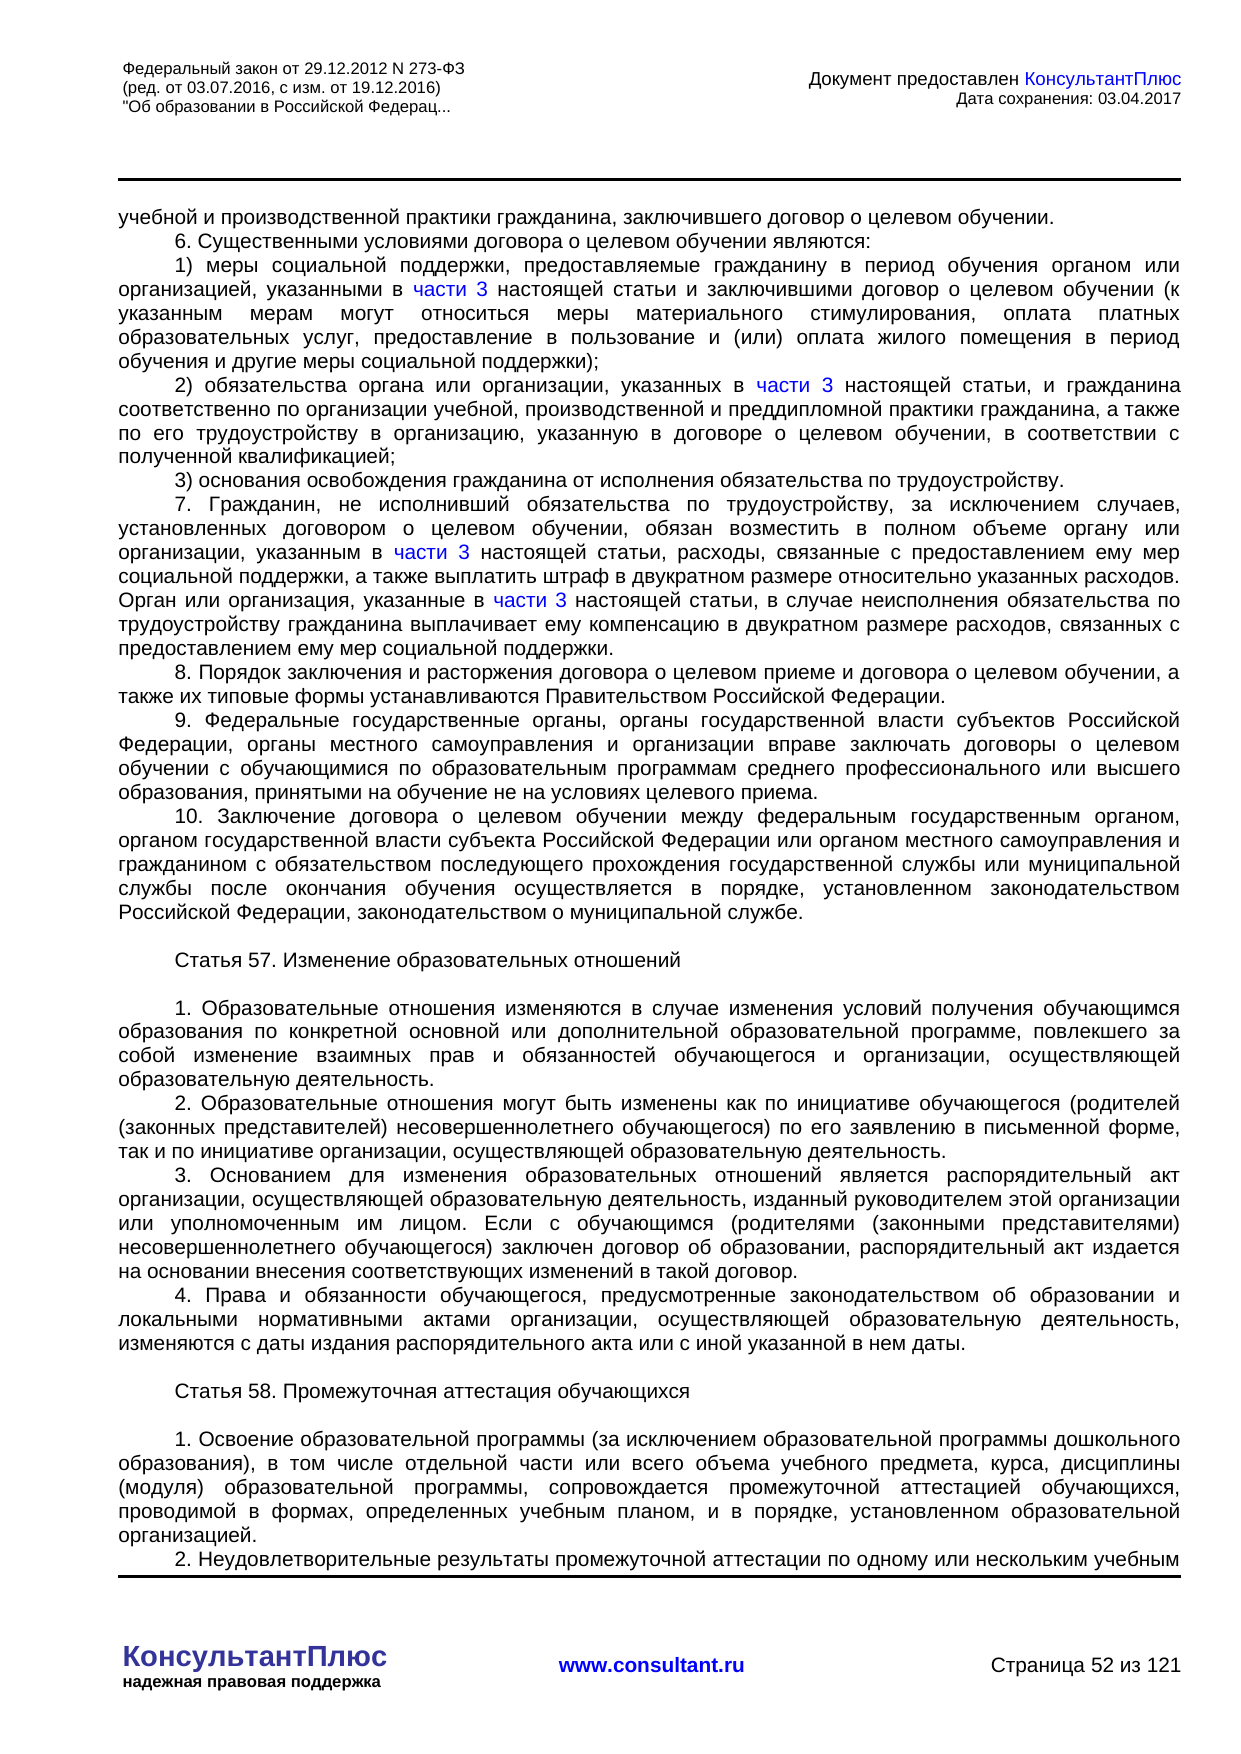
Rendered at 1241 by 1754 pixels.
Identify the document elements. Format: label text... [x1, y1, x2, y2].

text 7. Гражданин, не исполнивший обязательства по трудоустройству, за исключением случаев, установленных договором о целевом обучении, обязан возместить в полном объеме органу или организации, указанным в части 3 настоящей статьи, расходы, связанные с предоставлением ему мер социальной поддержки, а также выплатить штраф в двукратном размере относительно указанных расходов. Орган или организация, указанные в части 3 настоящей статьи, в случае неисполнения обязательства по трудоустройству гражданина выплачивает ему компенсацию в двукратном размере расходов, связанных с предоставлением ему мер социальной поддержки. [118, 492, 1181, 660]
text 3) основания освобождения гражданина от исполнения обязательства по трудоустройству. [118, 468, 1181, 492]
text 1. Образовательные отношения изменяются в случае изменения условий получения обучающимся образования по конкретной основной или дополнительной образовательной программе, повлекшего за собой изменение взаимных прав и обязанностей обучающегося и организации, осуществляющей образовательную деятельность. [118, 995, 1181, 1091]
text 1) меры социальной поддержки, предоставляемые гражданину в период обучения органом или организацией, указанными в части 3 настоящей статьи и заключившими договор о целевом обучении (к указанным мерам могут относиться меры материального стимулирования, оплата платных образовательных услуг, предоставление в пользование и (или) оплата жилого помещения в период обучения и другие меры социальной поддержки); [118, 253, 1181, 372]
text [118, 205, 1181, 229]
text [118, 1546, 1181, 1570]
text Статья 58. Промежуточная аттестация обучающихся [118, 1379, 1181, 1403]
text 9. Федеральные государственные органы, органы государственной власти субъектов Российской Федерации, органы местного самоуправления и организации вправе заключать договоры о целевом обучении с обучающимися по образовательным программам среднего профессионального или высшего образования, принятыми на обучение не на условиях целевого приема. [118, 708, 1181, 804]
text 6. Существенными условиями договора о целевом обучении являются: [118, 229, 1181, 253]
text Статья 57. Изменение образовательных отношений [118, 947, 1181, 971]
text 2) обязательства органа или организации, указанных в части 3 настоящей статьи, и гражданина соответственно по организации учебной, производственной и преддипломной практики гражданина, а также по его трудоустройству в организацию, указанную в договоре о целевом обучении, в соответствии с полученной квалификацией; [118, 372, 1181, 468]
text 2. Образовательные отношения могут быть изменены как по инициативе обучающегося (родителей (законных представителей) несовершеннолетнего обучающегося) по его заявлению в письменной форме, так и по инициативе организации, осуществляющей образовательную деятельность. [118, 1091, 1181, 1163]
text 10. Заключение договора о целевом обучении между федеральным государственным органом, органом государственной власти субъекта Российской Федерации или органом местного самоуправления и гражданином с обязательством последующего прохождения государственной службы или муниципальной службы после окончания обучения осуществляется в порядке, установленном законодательством Российской Федерации, законодательством о муниципальной службе. [118, 804, 1181, 923]
text 1. Освоение образовательной программы (за исключением образовательной программы дошкольного образования), в том числе отдельной части или всего объема учебного предмета, курса, дисциплины (модуля) образовательной программы, сопровождается промежуточной аттестацией обучающихся, проводимой в формах, определенных учебным планом, и в порядке, установленном образовательной организацией. [118, 1427, 1181, 1546]
text 4. Права и обязанности обучающегося, предусмотренные законодательством об образовании и локальными нормативными актами организации, осуществляющей образовательную деятельность, изменяются с даты издания распорядительного акта или с иной указанной в нем даты. [118, 1283, 1181, 1355]
text 3. Основанием для изменения образовательных отношений является распорядительный акт организации, осуществляющей образовательную деятельность, изданный руководителем этой организации или уполномоченным им лицом. Если с обучающимся (родителями (законными представителями) несовершеннолетнего обучающегося) заключен договор об образовании, распорядительный акт издается на основании внесения соответствующих изменений в такой договор. [118, 1163, 1181, 1283]
text 8. Порядок заключения и расторжения договора о целевом приеме и договора о целевом обучении, а также их типовые формы устанавливаются Правительством Российской Федерации. [118, 660, 1181, 708]
